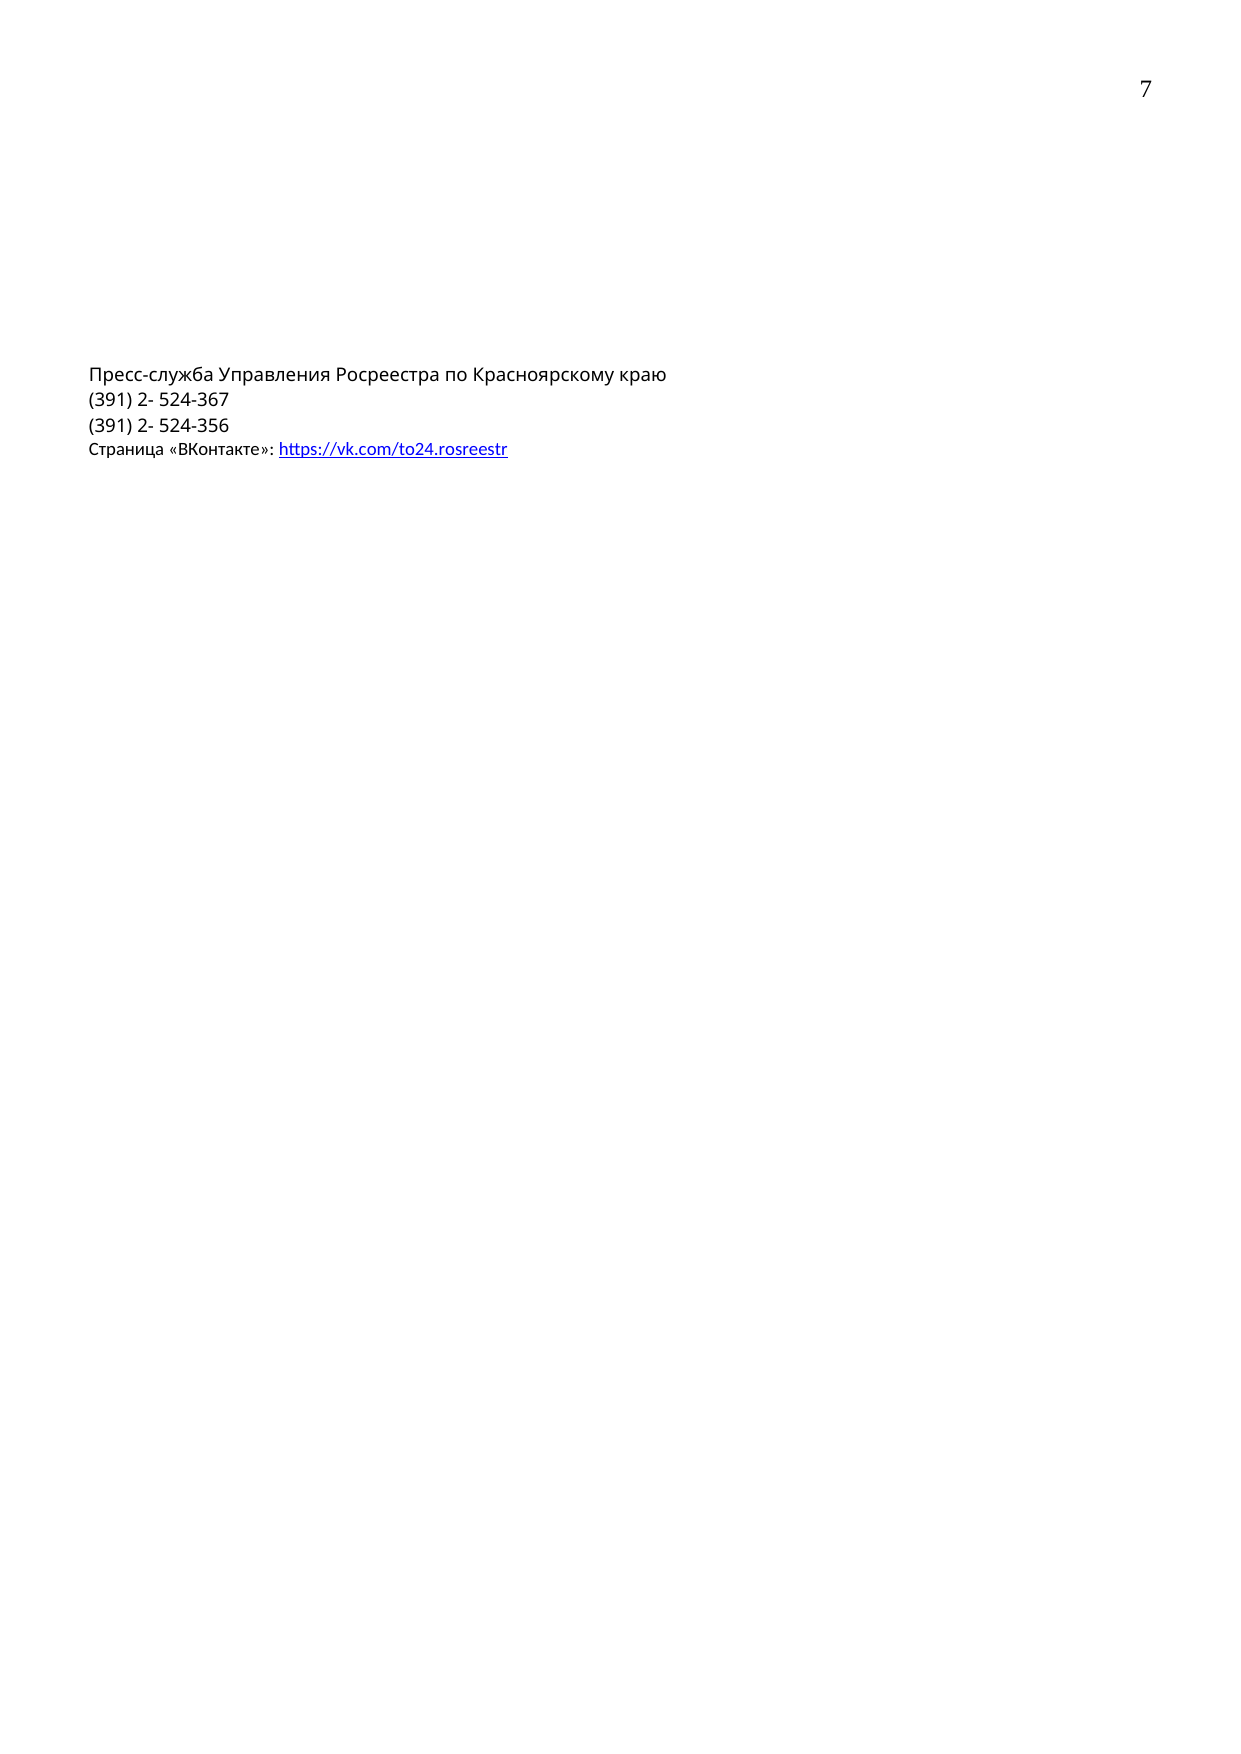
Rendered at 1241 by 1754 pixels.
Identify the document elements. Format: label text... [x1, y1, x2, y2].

text Страница «ВКонтакте»: https://vk.com/to24.rosreestr [89, 437, 1152, 460]
text (391) 2- 524-367 (391) 2- 524-356 [89, 386, 1152, 437]
text Пресс-служба Управления Росреестра по Красноярскому краю [89, 361, 1152, 386]
